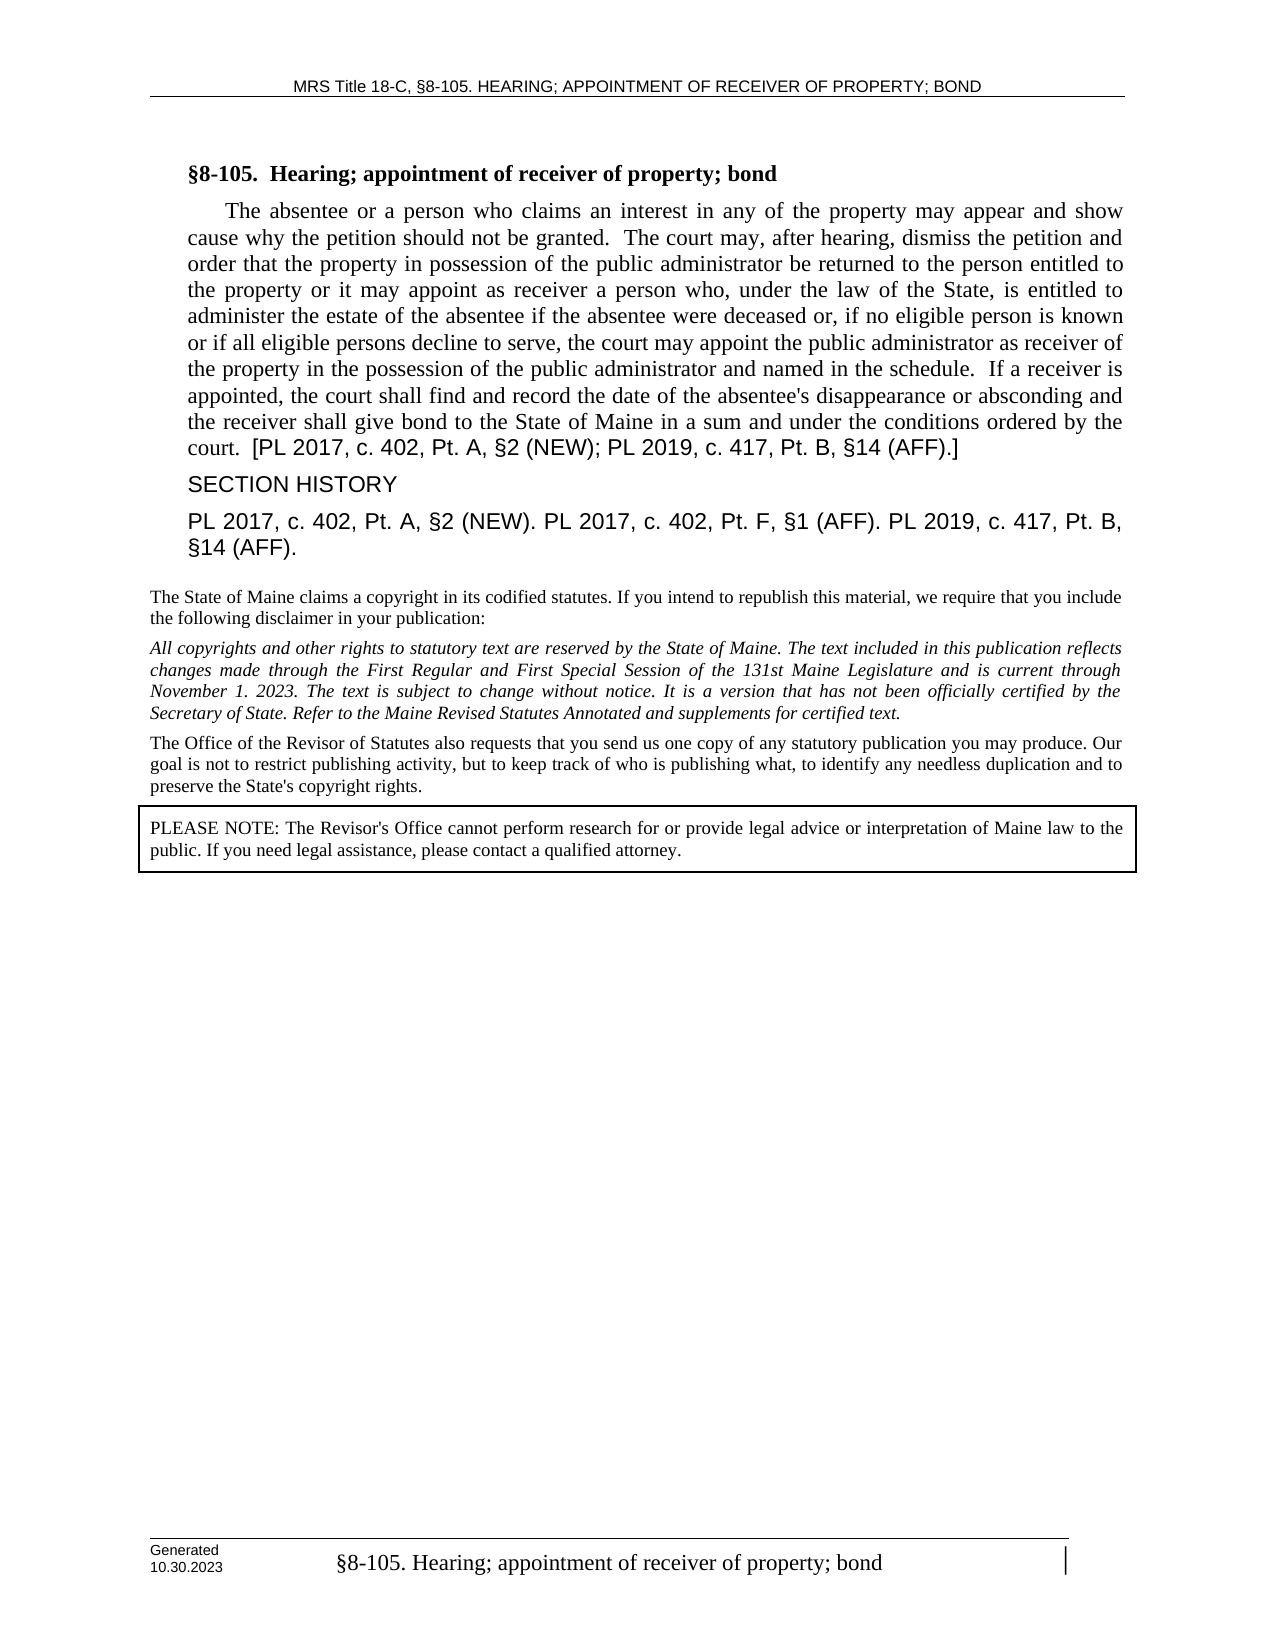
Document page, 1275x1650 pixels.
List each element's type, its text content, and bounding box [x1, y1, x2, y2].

text §8-105. Hearing; appointment of receiver of property; bond [187, 160, 1125, 187]
text All copyrights and other rights to statutory text are reserved by the State of Maine. The text included in this publication reflects changes made through the First Regular and First Special Session of the 131st Maine Legislature and is current through November 1. 2023 . The text is subject to change without notice. It is a version that has not been officially certified by the Secretary of State. Refer to the Maine Revised Statutes Annotated and supplements for certified text. [150, 637, 1125, 723]
text PLEASE NOTE: The Revisor's Office cannot perform research for or provide legal advice or interpretation of Maine law to the public. If you need legal assistance, please contact a qualified attorney. [140, 807, 1135, 871]
text PL 2017, c. 402, Pt. A, §2 (NEW). PL 2017, c. 402, Pt. F, §1 (AFF). PL 2019, c. 417, Pt. B, §14 (AFF). [187, 508, 1125, 561]
text The absentee or a person who claims an interest in any of the property may appear and show cause why the petition should not be granted. The court may, after hearing, dismiss the petition and order that the property in possession of the public administrator be returned to the person entitled to the property or it may appoint as receiver a person who, under the law of the State, is entitled to administer the estate of the absentee if the absentee were deceased or, if no eligible person is known or if all eligible persons decline to serve, the court may appoint the public administrator as receiver of the property in the possession of the public administrator and named in the schedule. If a receiver is appointed, the court shall find and record the date of the absentee's disappearance or absconding and the receiver shall give bond to the State of Maine in a sum and under the conditions ordered by the court. [PL 2017, c. 402, Pt. A, §2 (NEW); PL 2019, c. 417, Pt. B, §14 (AFF).] [187, 197, 1125, 461]
text The State of Maine claims a copyright in its codified statutes. If you intend to republish this material, we require that you include the following disclaimer in your publication: [150, 586, 1125, 629]
text The Office of the Revisor of Statutes also requests that you send us one copy of any statutory publication you may produce. Our goal is not to restrict publishing activity, but to keep track of who is publishing what, to identify any needless duplication and to preserve the State's copyright rights. [150, 732, 1125, 796]
text SECTION HISTORY [187, 471, 1125, 498]
